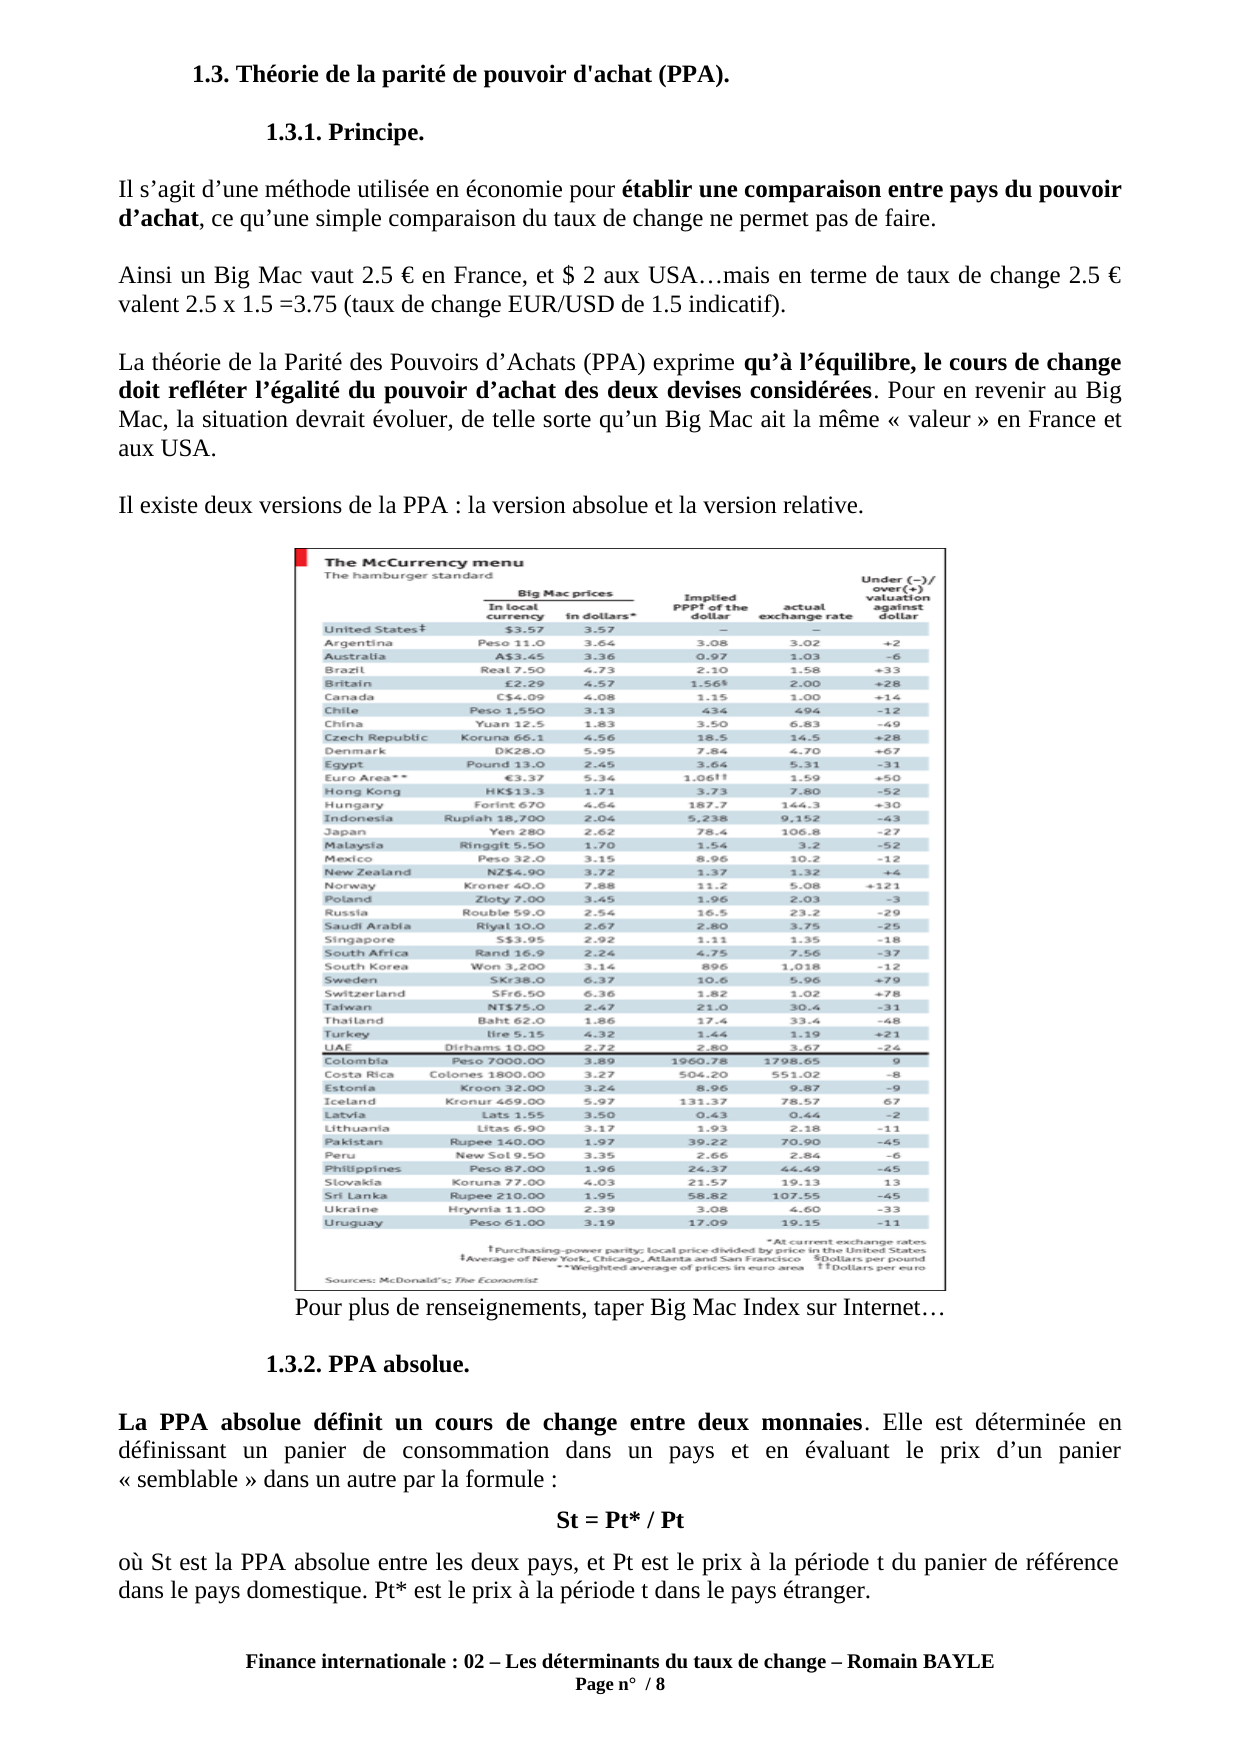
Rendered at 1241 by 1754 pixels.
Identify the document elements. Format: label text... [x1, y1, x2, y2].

picture [293, 547, 948, 1292]
text où St est la PPA absolue entre les deux pays, et Pt est le prix à la période t du panier de référence dans le pays domestique. Pt* est le prix à la période t dans le pays étranger. [118, 1547, 1122, 1604]
text St = Pt* / Pt [118, 1506, 1122, 1534]
text La PPA absolue définit un cours de change entre deux monnaies. Elle est déterminée en définissant un panier de consommation dans un pays et en évaluant le prix d’un panier « semblable » dans un autre par la formule : [118, 1407, 1122, 1493]
text La théorie de la Parité des Pouvoirs d’Achats (PPA) exprime qu’à l’équilibre, le cours de change doit refléter l’égalité du pouvoir d’achat des deux devises considérées. Pour en revenir au Big Mac, la situation devrait évoluer, de telle sorte qu’un Big Mac ait la même « valeur » en France et aux USA. [118, 347, 1122, 462]
text Il existe deux versions de la PPA : la version absolue et la version relative. [118, 490, 1122, 519]
subtitle 1.3.1. Principe. [266, 117, 1122, 145]
text Ainsi un Big Mac vaut 2.5 € en France, et $ 2 aux USA…mais en terme de taux de change 2.5 € valent 2.5 x 1.5 =3.75 (taux de change EUR/USD de 1.5 indicatif). [118, 260, 1122, 318]
text Pour plus de renseignements, taper Big Mac Index sur Internet… [118, 1292, 1122, 1321]
subtitle 1.3.2. PPA absolue. [266, 1349, 1122, 1378]
subtitle 1.3. Théorie de la parité de pouvoir d'achat (PPA). [192, 59, 1122, 88]
text Il s’agit d’une méthode utilisée en économie pour établir une comparaison entre pays du pouvoir d’achat, ce qu’une simple comparaison du taux de change ne permet pas de faire. [118, 174, 1122, 232]
